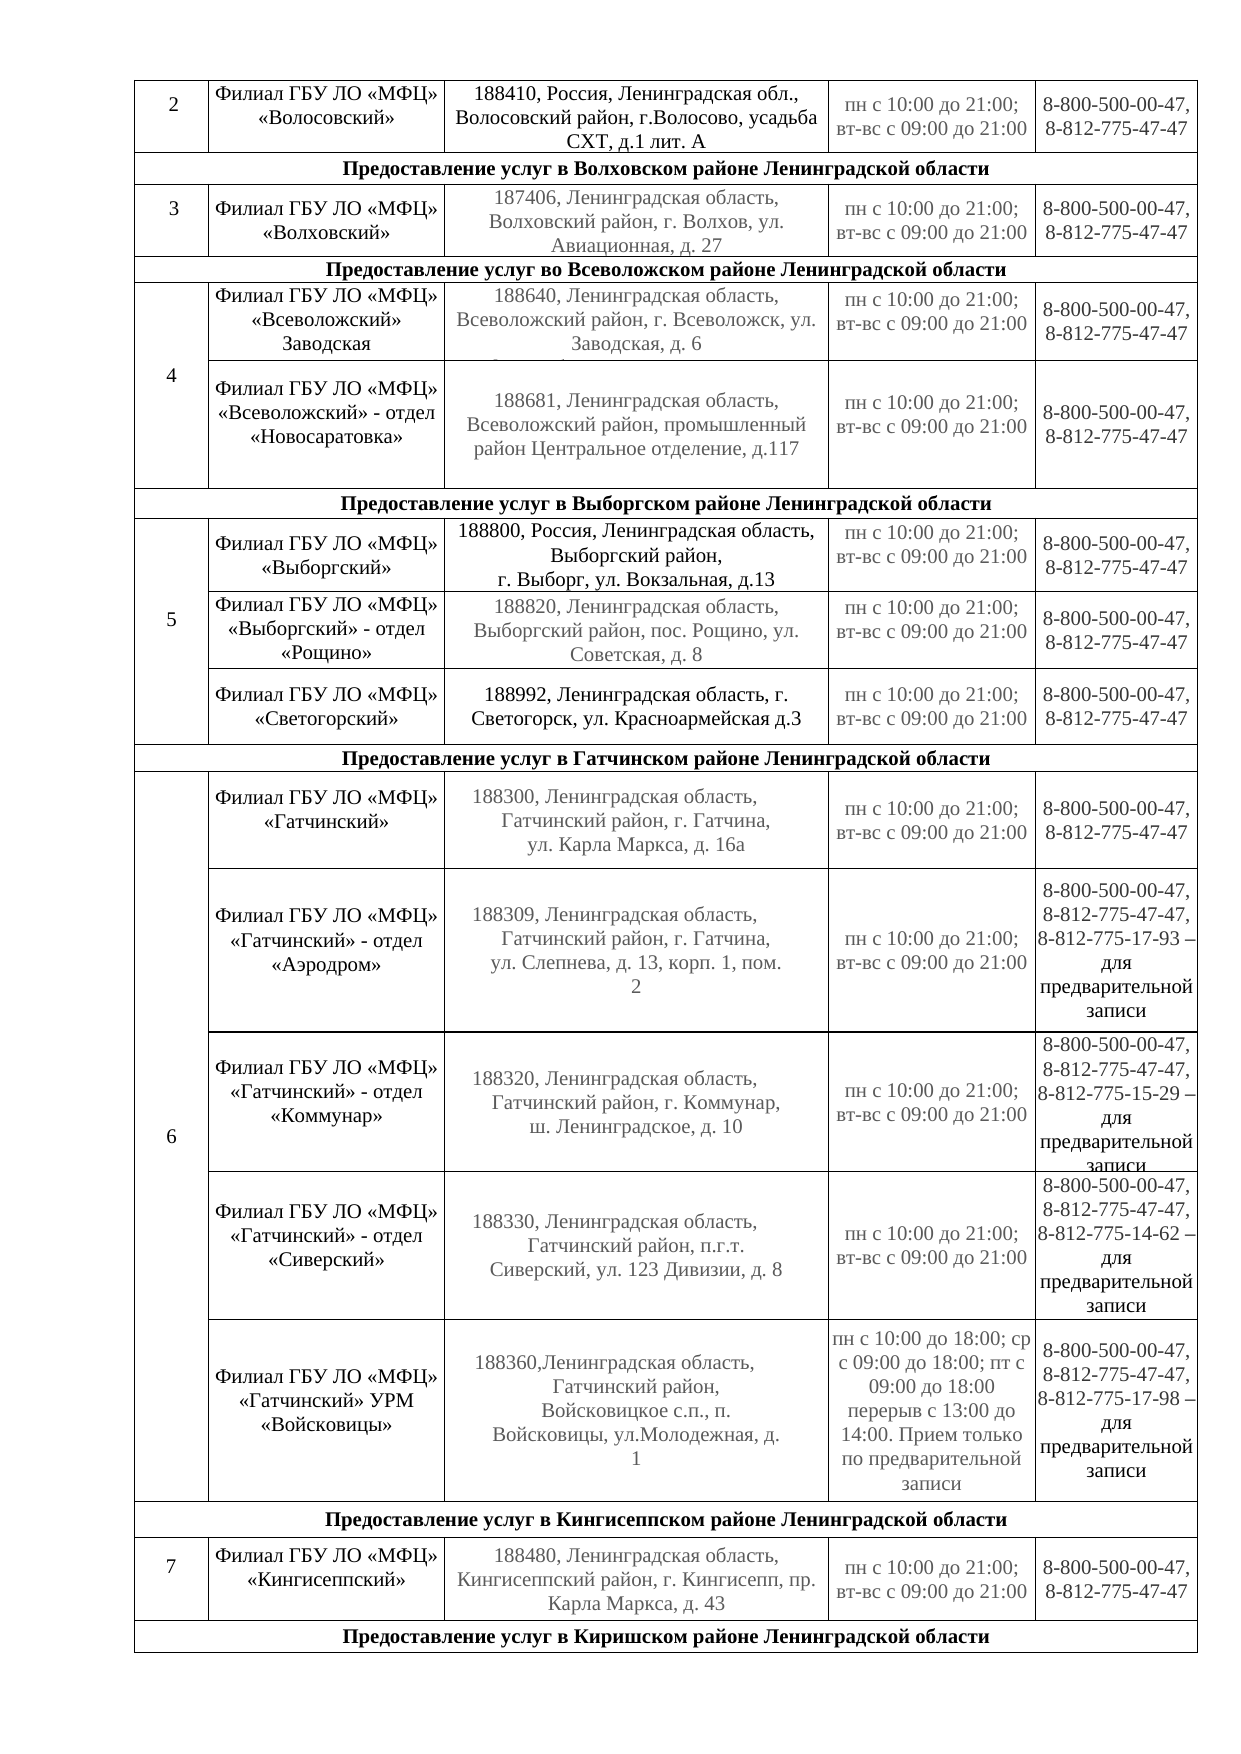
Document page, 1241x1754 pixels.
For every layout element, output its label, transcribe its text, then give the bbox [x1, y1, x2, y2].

table_cell 8-800-500-00-47, 8-812-775-47-47 [1036, 592, 1197, 667]
table_cell 8-800-500-00-47, 8-812-775-47-47 [1036, 772, 1197, 868]
table_cell 2 [135, 81, 208, 152]
table_cell 188640, Ленинградская область, Всеволожский район, г. Всеволожск, ул. Заводская, д. 6 График работы: пн c 10:00 до 21:00; вт-вс c 09:00 до 21:00 [702, 283, 828, 359]
table_cell 188992, Ленинградская область, г. Светогорск, ул. Красноармейская д.3 [445, 669, 828, 744]
table_cell Предоставление услуг во Всеволожском районе Ленинградской области [135, 257, 1197, 282]
table_cell пн c 10:00 до 21:00; вт-вс c 09:00 до 21:00 [829, 669, 1035, 744]
table_cell пн c 10:00 до 21:00; вт-вс c 09:00 до 21:00 [829, 185, 1035, 256]
table_cell Предоставление услуг в Гатчинском районе Ленинградской области [135, 745, 1197, 771]
table_cell 8-800-500-00-47, 8-812-775-47-47, 8-812-775-17-98 – для предварительной записи [1036, 1320, 1197, 1501]
table_cell пн c 10:00 до 21:00; вт-вс c 09:00 до 21:00 [829, 519, 1035, 591]
table_cell Филиал ГБУ ЛО «МФЦ» «Гатчинский» - отдел «Аэродром» [209, 869, 444, 1031]
table_cell 188330, Ленинградская область, Гатчинский район, п.г.т. Сиверский, ул. 123 Дивизии, д. 8 [445, 1172, 828, 1318]
table_cell 8-800-500-00-47, 8-812-775-47-47 [1036, 669, 1197, 744]
table_cell Филиал ГБУ ЛО «МФЦ» «Выборгский» [209, 519, 444, 591]
table_cell Филиал ГБУ ЛО «МФЦ» «Гатчинский» - отдел «Коммунар» [209, 1033, 444, 1171]
table_cell Предоставление услуг в Выборгском районе Ленинградской области [135, 489, 1197, 517]
table_cell 4 [135, 283, 208, 488]
table_cell Филиал ГБУ ЛО «МФЦ» «Гатчинский» УРМ «Войсковицы» [209, 1320, 444, 1501]
table_cell Филиал ГБУ ЛО «МФЦ» «Волховский» [209, 185, 444, 256]
table_cell 188800, Россия, Ленинградская область, Выборгский район, г. Выборг, ул. Вокзальная, д.13 [445, 519, 828, 591]
table_cell пн c 10:00 до 21:00; вт-вс c 09:00 до 21:00 [829, 869, 1035, 1031]
table_cell Филиал ГБУ ЛО «МФЦ» «Волосовский» [209, 81, 444, 152]
table_cell пн c 10:00 до 18:00; ср c 09:00 до 18:00; пт c 09:00 до 18:00 перерыв с 13:00 до 14:00. Прием только по предварительной записи [829, 1320, 1035, 1501]
table_cell пн c 10:00 до 21:00; вт-вс c 09:00 до 21:00 [829, 283, 1035, 359]
table_cell Предоставление услуг в Кингисеппском районе Ленинградской области [135, 1502, 1197, 1537]
table_cell 8-800-500-00-47, 8-812-775-47-47 [1036, 361, 1197, 488]
table_cell Филиал ГБУ ЛО «МФЦ» «Всеволожский» - отдел «Новосаратовка» [209, 361, 444, 488]
table_cell Предоставление услуг в Киришском районе Ленинградской области [135, 1621, 1197, 1652]
table_cell 5 [135, 519, 208, 744]
table_cell 8-800-500-00-47, 8-812-775-47-47 [1036, 1538, 1197, 1619]
table_cell 8-800-500-00-47, 8-812-775-47-47, 8-812-775-14-62 – для предварительной записи [1036, 1172, 1197, 1318]
table_cell 188410, Россия, Ленинградская обл., Волосовский район, г.Волосово, усадьба СХТ, д.1 лит. А [445, 81, 828, 152]
table_cell 188360,Ленинградская область, Гатчинский район, Войсковицкое с.п., п. Войсковицы, ул.Молодежная, д. 1 [445, 1320, 828, 1501]
table_cell 188320, Ленинградская область, Гатчинский район, г. Коммунар, ш. Ленинградское, д. 10 [445, 1033, 828, 1171]
table_cell 188640, Ленинградская область, Всеволожский район, г. Всеволожск, ул. Заводская, д. 6 График работы: пн c 10:00 до 21:00; вт-вс c 09:00 до 21:00 [445, 283, 571, 359]
table_cell 8-800-500-00-47, 8-812-775-47-47 [1036, 283, 1197, 359]
table_cell 8-800-500-00-47, 8-812-775-47-47 [1036, 81, 1197, 152]
table_cell Филиал ГБУ ЛО «МФЦ» «Всеволожский» Заводская [209, 283, 444, 359]
table_cell Филиал ГБУ ЛО «МФЦ» «Выборгский» - отдел «Рощино» [209, 592, 444, 667]
table_cell 187406, Ленинградская область, Волховский район, г. Волхов, ул. Авиационная, д. 27 [445, 185, 551, 256]
table_cell 3 [135, 185, 208, 256]
table_cell пн c 10:00 до 21:00; вт-вс c 09:00 до 21:00 [829, 361, 1035, 488]
table_cell 188480, Ленинградская область, Кингисеппский район, г. Кингисепп, пр. Карла Маркса, д. 43 [445, 1538, 828, 1619]
table_cell Филиал ГБУ ЛО «МФЦ» «Светогорский» [209, 669, 444, 744]
table_cell 188300, Ленинградская область, Гатчинский район, г. Гатчина, ул. Карла Маркса, д. 16а [445, 772, 828, 868]
table_cell 6 [135, 772, 208, 1501]
table_cell 188820, Ленинградская область, Выборгский район, пос. Рощино, ул. Советская, д. 8 [445, 592, 828, 667]
table_cell 8-800-500-00-47, 8-812-775-47-47 [1036, 185, 1197, 256]
table_cell 8-800-500-00-47, 8-812-775-47-47, 8-812-775-17-93 – для предварительной записи [1036, 869, 1197, 1031]
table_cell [829, 1538, 1035, 1619]
table_cell пн c 10:00 до 21:00; вт-вс c 09:00 до 21:00 [829, 592, 1035, 667]
table_cell 187406, Ленинградская область, Волховский район, г. Волхов, ул. Авиационная, д. 27 [722, 185, 828, 256]
table_cell пн c 10:00 до 21:00; вт-вс c 09:00 до 21:00 [829, 1033, 1035, 1171]
table_cell Филиал ГБУ ЛО «МФЦ» «Кингисеппский» [209, 1538, 444, 1619]
table_cell пн c 10:00 до 21:00; вт-вс c 09:00 до 21:00 [829, 772, 1035, 868]
table_cell Предоставление услуг в Волховском районе Ленинградской области [135, 153, 1197, 183]
table_cell 8-800-500-00-47, 8-812-775-47-47, 8-812-775-15-29 – для предварительной записи [1036, 1033, 1197, 1171]
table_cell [829, 81, 1035, 152]
table_cell Филиал ГБУ ЛО «МФЦ» «Гатчинский» [209, 772, 444, 868]
table_cell 7 [135, 1538, 208, 1619]
table_cell 188309, Ленинградская область, Гатчинский район, г. Гатчина, ул. Слепнева, д. 13, корп. 1, пом. 2 [445, 869, 828, 1031]
table_cell пн c 10:00 до 21:00; вт-вс c 09:00 до 21:00 [829, 1172, 1035, 1318]
table_cell Филиал ГБУ ЛО «МФЦ» «Гатчинский» - отдел «Сиверский» [209, 1172, 444, 1318]
table_cell 8-800-500-00-47, 8-812-775-47-47 [1036, 519, 1197, 591]
table_cell 188681, Ленинградская область, Всеволожский район, промышленный район Центральное отделение, д.117 [445, 361, 828, 488]
